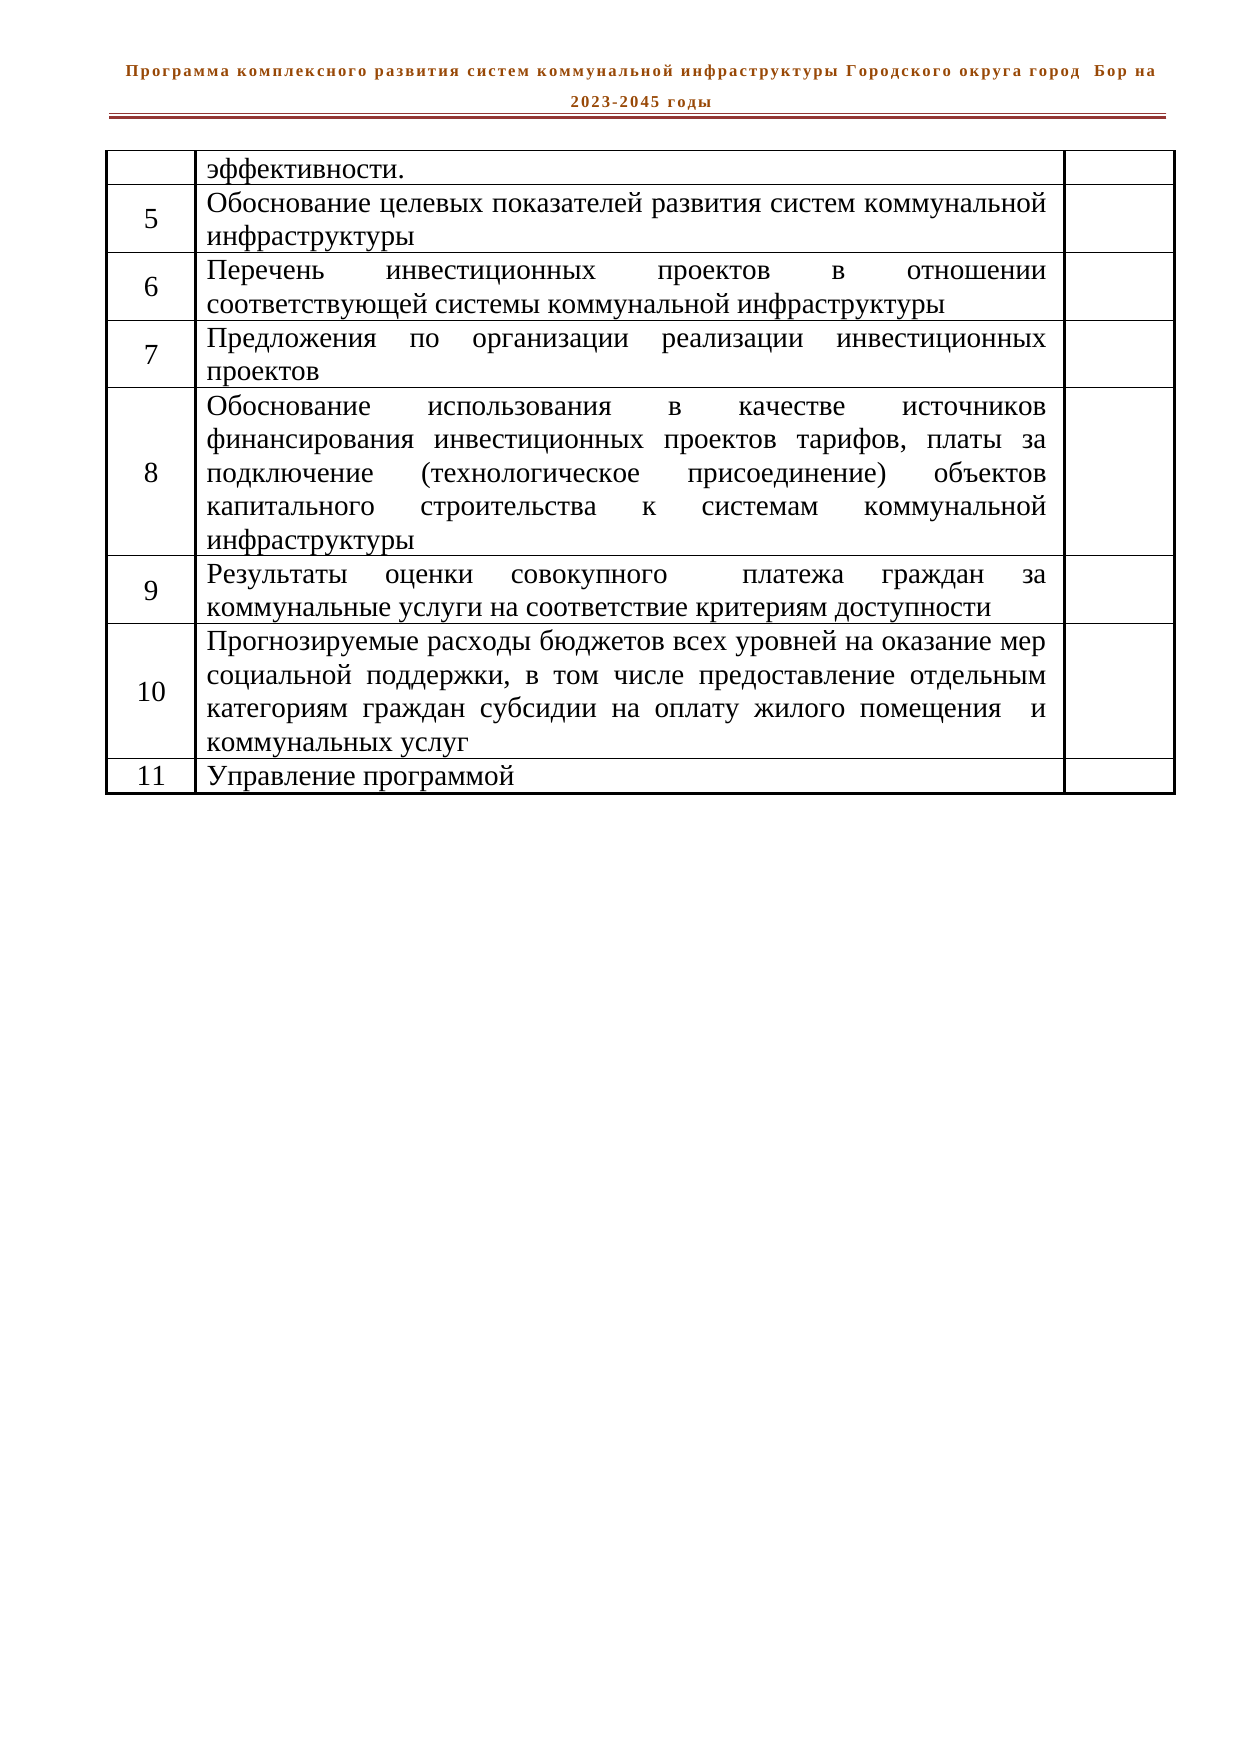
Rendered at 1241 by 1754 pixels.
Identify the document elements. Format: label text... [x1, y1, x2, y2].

table_cell 10 [108, 624, 194, 758]
table_cell [1066, 185, 1173, 252]
table_cell 4 [108, 151, 194, 184]
table_cell Обоснование целевых показателей развития систем коммунальной инфраструктуры [197, 185, 1063, 252]
table_cell [1066, 556, 1173, 623]
table_cell [1066, 388, 1173, 555]
table_cell 8 [108, 388, 194, 555]
table_cell Результаты оценки совокупного платежа граждан за коммунальные услуги на соответствие критериям доступности [197, 556, 1063, 623]
table_cell Перечень инвестиционных проектов в отношении соответствующей системы коммунальной инфраструктуры [197, 253, 1063, 319]
table_cell [1066, 321, 1173, 387]
table_cell Прогнозируемые расходы бюджетов всех уровней на оказание мер социальной поддержки, в том числе предоставление отдельным категориям граждан субсидии на оплату жилого помещения и коммунальных услуг [197, 624, 1063, 758]
table_cell 5 [108, 185, 194, 252]
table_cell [197, 151, 1063, 184]
table_cell [1066, 253, 1173, 319]
table_cell 6 [108, 253, 194, 319]
table_cell [1163, 759, 1173, 792]
table_cell [1066, 624, 1173, 758]
table_cell [1066, 151, 1173, 184]
table_cell [1066, 759, 1075, 792]
table_cell Управление программой [197, 759, 1063, 792]
table_cell 7 [108, 321, 194, 387]
table_cell Предложения по организации реализации инвестиционных проектов [197, 321, 1063, 387]
table_cell 9 [108, 556, 194, 623]
table_cell Обоснование использования в качестве источников финансирования инвестиционных проектов тарифов, платы за подключение (технологическое присоединение) объектов капитального строительства к системам коммунальной инфраструктуры [197, 388, 1063, 555]
